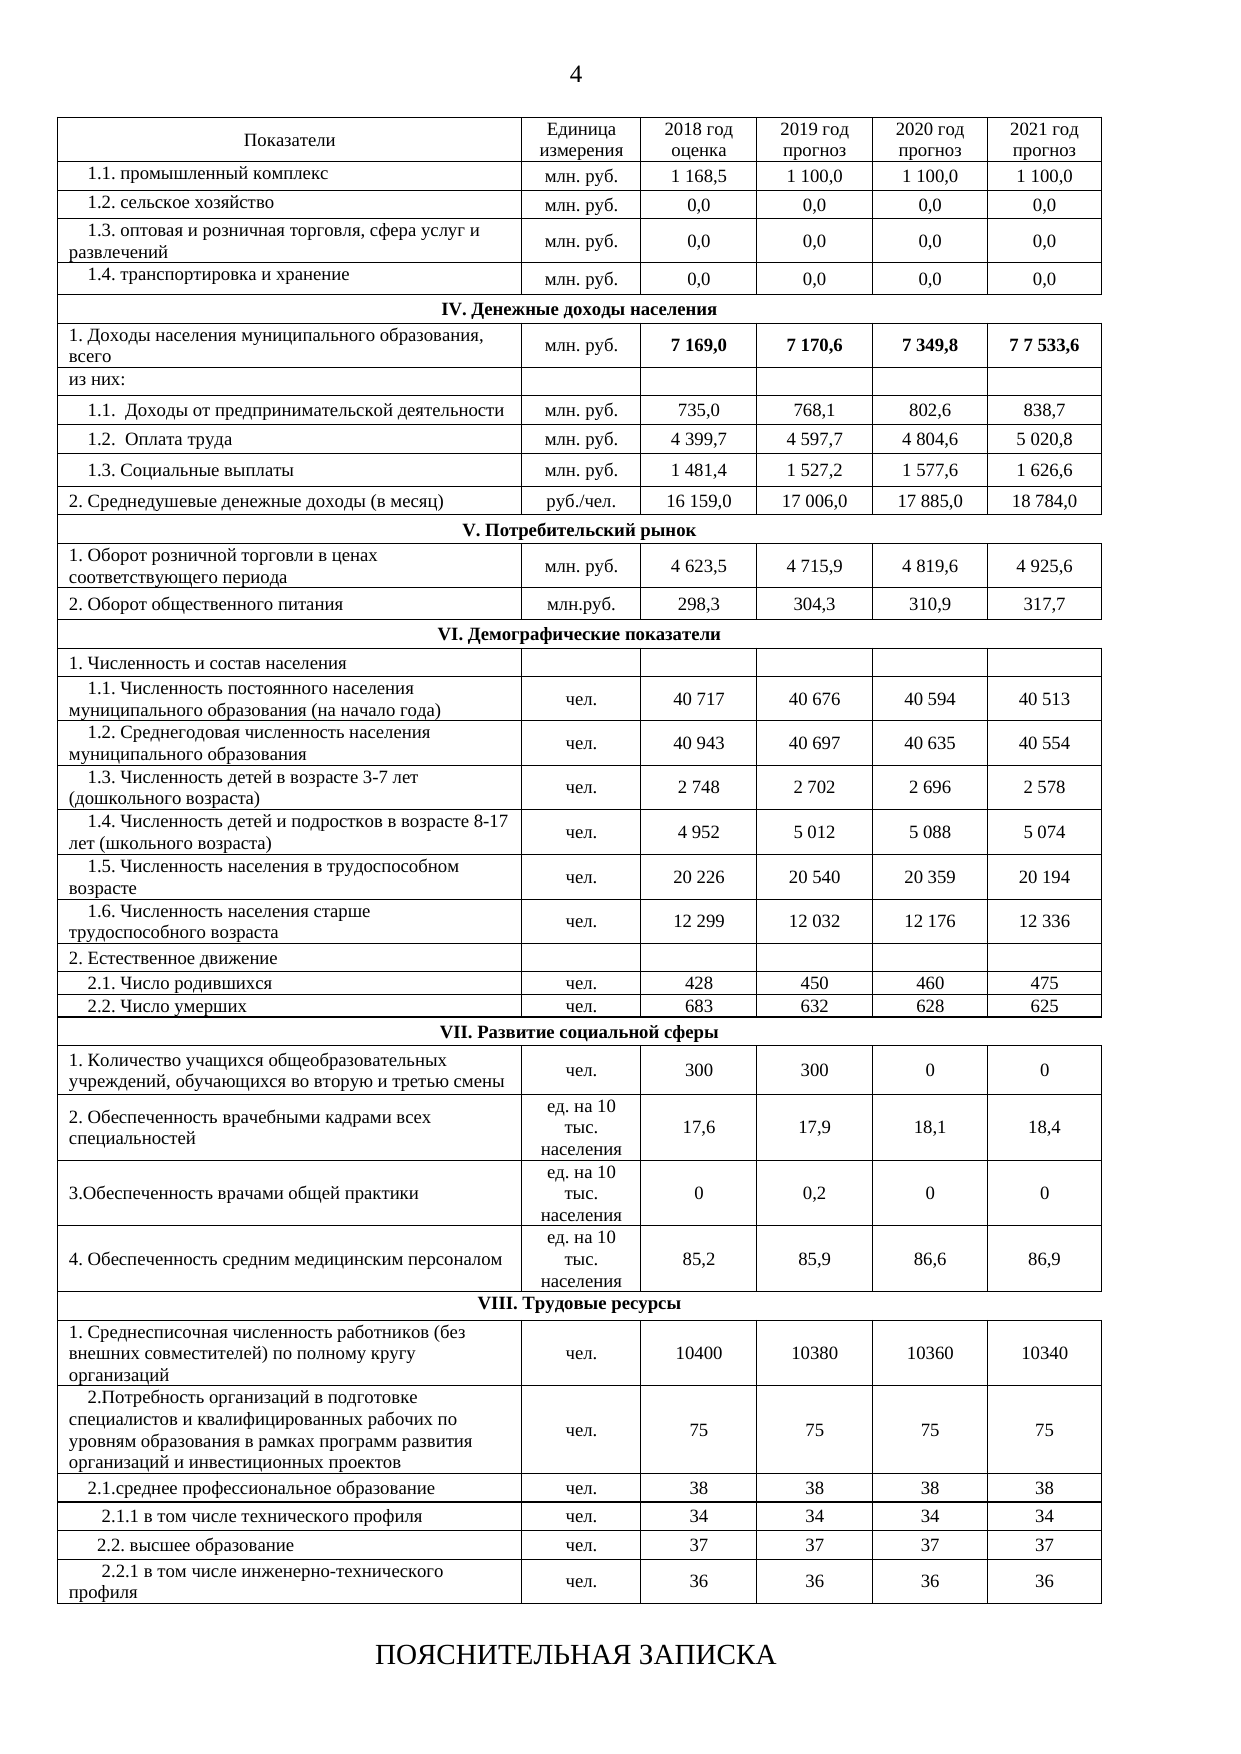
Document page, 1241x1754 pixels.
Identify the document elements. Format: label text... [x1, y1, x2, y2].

table_cell [641, 649, 756, 676]
table_cell [522, 368, 640, 395]
table_cell 2018 год оценка [641, 118, 756, 161]
table_cell 298,3 [641, 588, 756, 619]
table_cell ед. на 10 тыс. населения [522, 1095, 640, 1159]
table_cell 75 [873, 1386, 987, 1473]
table_cell 1. Оборот розничной торговли в ценах соответствующего периода [58, 544, 521, 587]
table_cell 1.1. Доходы от предпринимательской деятельности [58, 396, 521, 424]
table_cell 1 100,0 [988, 162, 1101, 189]
table_cell 86,9 [988, 1226, 1101, 1291]
table_cell чел. [522, 766, 640, 809]
table_cell 37 [988, 1531, 1101, 1559]
table_cell [988, 649, 1101, 676]
table_cell 34 [757, 1503, 872, 1530]
table_cell 625 [988, 995, 1101, 1016]
table_cell [522, 649, 640, 676]
table_cell [873, 368, 987, 395]
table_cell 2 748 [641, 766, 756, 809]
table_cell 17,9 [757, 1095, 872, 1159]
table_cell 2 696 [873, 766, 987, 809]
table_cell ед. на 10 тыс. населения [522, 1161, 640, 1225]
table_cell 12 299 [641, 900, 756, 943]
table_cell 735,0 [641, 396, 756, 424]
table_cell 428 [641, 972, 756, 994]
table_cell 3.Обеспеченность врачами общей практики [58, 1161, 521, 1225]
table_cell 2.2.1 в том числе инженерно-технического профиля [58, 1560, 521, 1603]
table_cell 0 [988, 1161, 1101, 1225]
table_cell Единица измерения [522, 118, 640, 161]
table_cell 475 [988, 972, 1101, 994]
title ПОЯСНИТЕЛЬНАЯ ЗАПИСКА [59, 1637, 1092, 1671]
table_cell [757, 944, 872, 971]
table_cell 40 943 [641, 721, 756, 764]
table_cell 2020 год прогноз [873, 118, 987, 161]
table_cell 1 100,0 [873, 162, 987, 189]
table_cell 40 717 [641, 677, 756, 720]
table_cell 2.1.среднее профессиональное образование [58, 1474, 521, 1501]
table_cell 85,2 [641, 1226, 756, 1291]
table_cell 20 359 [873, 855, 987, 898]
table_cell 75 [988, 1386, 1101, 1473]
table_cell 1.2. сельское хозяйство [58, 191, 521, 218]
table_cell 40 697 [757, 721, 872, 764]
table_cell 1.3. оптовая и розничная торговля, сфера услуг и развлечений [58, 219, 521, 262]
table_cell 0,0 [641, 263, 756, 294]
table_cell 37 [757, 1531, 872, 1559]
table_cell 1.1. промышленный комплекс [58, 162, 521, 189]
table_cell 75 [641, 1386, 756, 1473]
table_cell 1 626,6 [988, 454, 1101, 486]
table_cell 38 [757, 1474, 872, 1501]
table_cell 317,7 [988, 588, 1101, 619]
table_cell 10340 [988, 1321, 1101, 1385]
table_cell 1.4. транспортировка и хранение [58, 263, 521, 294]
table_cell 2.1.1 в том числе технического профиля [58, 1503, 521, 1530]
table_cell ед. на 10 тыс. населения [522, 1226, 640, 1291]
table_cell 36 [988, 1560, 1101, 1603]
table_cell VI. Демографические показатели [58, 620, 1101, 647]
table_cell чел. [522, 900, 640, 943]
table_cell 20 194 [988, 855, 1101, 898]
table_cell 838,7 [988, 396, 1101, 424]
table_cell 4 399,7 [641, 425, 756, 453]
table_cell 632 [757, 995, 872, 1016]
table_cell чел. [522, 1531, 640, 1559]
table_cell 5 088 [873, 810, 987, 854]
table_cell чел. [522, 855, 640, 898]
table_cell 2 578 [988, 766, 1101, 809]
table_cell 20 226 [641, 855, 756, 898]
table_cell 2021 год прогноз [988, 118, 1101, 161]
table_cell 1.2. Среднегодовая численность населения муниципального образования [58, 721, 521, 764]
table_cell 4 925,6 [988, 544, 1101, 587]
table_cell 40 554 [988, 721, 1101, 764]
table_cell 0 [873, 1161, 987, 1225]
table_cell чел. [522, 995, 640, 1016]
table_cell 1 527,2 [757, 454, 872, 486]
table_cell 460 [873, 972, 987, 994]
table_cell чел. [522, 1321, 640, 1385]
table_cell 2019 год прогноз [757, 118, 872, 161]
table_cell 1 481,4 [641, 454, 756, 486]
table_cell 1.4. Численность детей и подростков в возрасте 8-17 лет (школьного возраста) [58, 810, 521, 854]
table_cell 18 784,0 [988, 487, 1101, 514]
table_cell 4. Обеспеченность средним медицинским персоналом [58, 1226, 521, 1291]
table_cell 0,0 [641, 191, 756, 218]
table_cell 36 [873, 1560, 987, 1603]
table_cell 36 [757, 1560, 872, 1603]
table_cell 2. Обеспеченность врачебными кадрами всех специальностей [58, 1095, 521, 1159]
table_cell 4 952 [641, 810, 756, 854]
table_cell чел. [522, 677, 640, 720]
table_cell млн. руб. [522, 454, 640, 486]
table_cell [757, 649, 872, 676]
table_cell 12 032 [757, 900, 872, 943]
table_cell 0,0 [873, 191, 987, 218]
table_cell 2. Среднедушевые денежные доходы (в месяц) [58, 487, 521, 514]
table_cell [757, 368, 872, 395]
table_cell 310,9 [873, 588, 987, 619]
table_cell 20 540 [757, 855, 872, 898]
table_cell 450 [757, 972, 872, 994]
table_cell 34 [641, 1503, 756, 1530]
table_cell 0 [988, 1046, 1101, 1094]
table_cell 37 [641, 1531, 756, 1559]
table_cell 1.6. Численность населения старше трудоспособного возраста [58, 900, 521, 943]
table_cell млн. руб. [522, 396, 640, 424]
table_cell 40 513 [988, 677, 1101, 720]
table_cell 40 676 [757, 677, 872, 720]
table_cell 34 [873, 1503, 987, 1530]
table_cell 0,0 [757, 263, 872, 294]
table_cell 1. Количество учащихся общеобразовательных учреждений, обучающихся во вторую и третью смены [58, 1046, 521, 1094]
table_cell 4 819,6 [873, 544, 987, 587]
table_cell чел. [522, 721, 640, 764]
table_cell 86,6 [873, 1226, 987, 1291]
table_cell 768,1 [757, 396, 872, 424]
table_cell 0,0 [873, 263, 987, 294]
table_cell 4 597,7 [757, 425, 872, 453]
table_cell чел. [522, 1560, 640, 1603]
table_cell 40 635 [873, 721, 987, 764]
table_cell 1.3. Численность детей в возрасте 3-7 лет (дошкольного возраста) [58, 766, 521, 809]
table_cell 2.Потребность организаций в подготовке специалистов и квалифицированных рабочих по уровням образования в рамках программ развития организаций и инвестиционных проектов [58, 1386, 521, 1473]
table_cell 1.3. Социальные выплаты [58, 454, 521, 486]
table_cell 38 [641, 1474, 756, 1501]
table_cell 304,3 [757, 588, 872, 619]
table_cell 18,1 [873, 1095, 987, 1159]
table_cell 4 623,5 [641, 544, 756, 587]
table_cell 2 702 [757, 766, 872, 809]
table_cell 18,4 [988, 1095, 1101, 1159]
table_cell VII. Развитие социальной сферы [58, 1018, 1101, 1045]
table_cell VIII. Трудовые ресурсы [58, 1292, 1101, 1320]
table_cell 12 336 [988, 900, 1101, 943]
table_cell [641, 368, 756, 395]
table_cell 1 100,0 [757, 162, 872, 189]
table_cell 0 [641, 1161, 756, 1225]
table_cell IV. Денежные доходы населения [58, 295, 1101, 322]
table_cell млн. руб. [522, 425, 640, 453]
table_cell 75 [757, 1386, 872, 1473]
table_cell 7 349,8 [873, 324, 987, 367]
table_cell млн. руб. [522, 219, 640, 262]
table_cell чел. [522, 1386, 640, 1473]
table_cell 7 7 533,6 [988, 324, 1101, 367]
table_cell 4 804,6 [873, 425, 987, 453]
table_cell 17 006,0 [757, 487, 872, 514]
table_cell 2. Естественное движение [58, 944, 521, 971]
table_cell [873, 944, 987, 971]
table_cell чел. [522, 972, 640, 994]
table_cell млн. руб. [522, 162, 640, 189]
table_cell 1 168,5 [641, 162, 756, 189]
table_cell 300 [757, 1046, 872, 1094]
table_cell 1.5. Численность населения в трудоспособном возрасте [58, 855, 521, 898]
table_cell 1. Численность и состав населения [58, 649, 521, 676]
table_cell 85,9 [757, 1226, 872, 1291]
table_cell 10400 [641, 1321, 756, 1385]
table_cell [641, 944, 756, 971]
table_cell 0,0 [988, 219, 1101, 262]
table_cell 1. Доходы населения муниципального образования, всего [58, 324, 521, 367]
table_cell 2.1. Число родившихся [58, 972, 521, 994]
table_cell 34 [988, 1503, 1101, 1530]
table_cell Показатели [58, 118, 521, 161]
table_cell 5 074 [988, 810, 1101, 854]
table_cell 1 577,6 [873, 454, 987, 486]
table_cell 7 169,0 [641, 324, 756, 367]
table_cell 802,6 [873, 396, 987, 424]
table_cell V. Потребительский рынок [58, 515, 1101, 543]
table_cell [988, 368, 1101, 395]
table_cell 628 [873, 995, 987, 1016]
table_cell чел. [522, 1046, 640, 1094]
table_cell 0,0 [757, 219, 872, 262]
table_cell из них: [58, 368, 521, 395]
table_cell 38 [873, 1474, 987, 1501]
table_cell 1. Среднесписочная численность работников (без внешних совместителей) по полному кругу организаций [58, 1321, 521, 1385]
table_cell 2. Оборот общественного питания [58, 588, 521, 619]
table_cell 300 [641, 1046, 756, 1094]
table_cell 0 [873, 1046, 987, 1094]
table_cell 37 [873, 1531, 987, 1559]
table_cell 10360 [873, 1321, 987, 1385]
table_cell 40 594 [873, 677, 987, 720]
table_cell 7 170,6 [757, 324, 872, 367]
table_cell 17,6 [641, 1095, 756, 1159]
table_cell млн.руб. [522, 588, 640, 619]
table_cell чел. [522, 1474, 640, 1501]
table_cell 0,0 [988, 191, 1101, 218]
table_cell млн. руб. [522, 544, 640, 587]
table_cell [522, 944, 640, 971]
table_cell [873, 649, 987, 676]
table_cell 36 [641, 1560, 756, 1603]
table_cell [988, 944, 1101, 971]
table_cell руб./чел. [522, 487, 640, 514]
table_cell 12 176 [873, 900, 987, 943]
table_cell 683 [641, 995, 756, 1016]
table_cell 0,0 [988, 263, 1101, 294]
table_cell 2.2. Число умерших [58, 995, 521, 1016]
table_cell 2.2. высшее образование [58, 1531, 521, 1559]
table_cell 0,0 [641, 219, 756, 262]
table_cell чел. [522, 810, 640, 854]
table_cell 10380 [757, 1321, 872, 1385]
table_cell 0,2 [757, 1161, 872, 1225]
table_cell 1.2. Оплата труда [58, 425, 521, 453]
table_cell млн. руб. [522, 324, 640, 367]
table_cell 16 159,0 [641, 487, 756, 514]
table_cell чел. [522, 1503, 640, 1530]
table_cell 4 715,9 [757, 544, 872, 587]
table_cell 5 012 [757, 810, 872, 854]
table_cell 0,0 [873, 219, 987, 262]
table_cell млн. руб. [522, 263, 640, 294]
table_cell млн. руб. [522, 191, 640, 218]
table_cell 38 [988, 1474, 1101, 1501]
table_cell 0,0 [757, 191, 872, 218]
table_cell 1.1. Численность постоянного населения муниципального образования (на начало года) [58, 677, 521, 720]
table_cell 5 020,8 [988, 425, 1101, 453]
table_cell 17 885,0 [873, 487, 987, 514]
